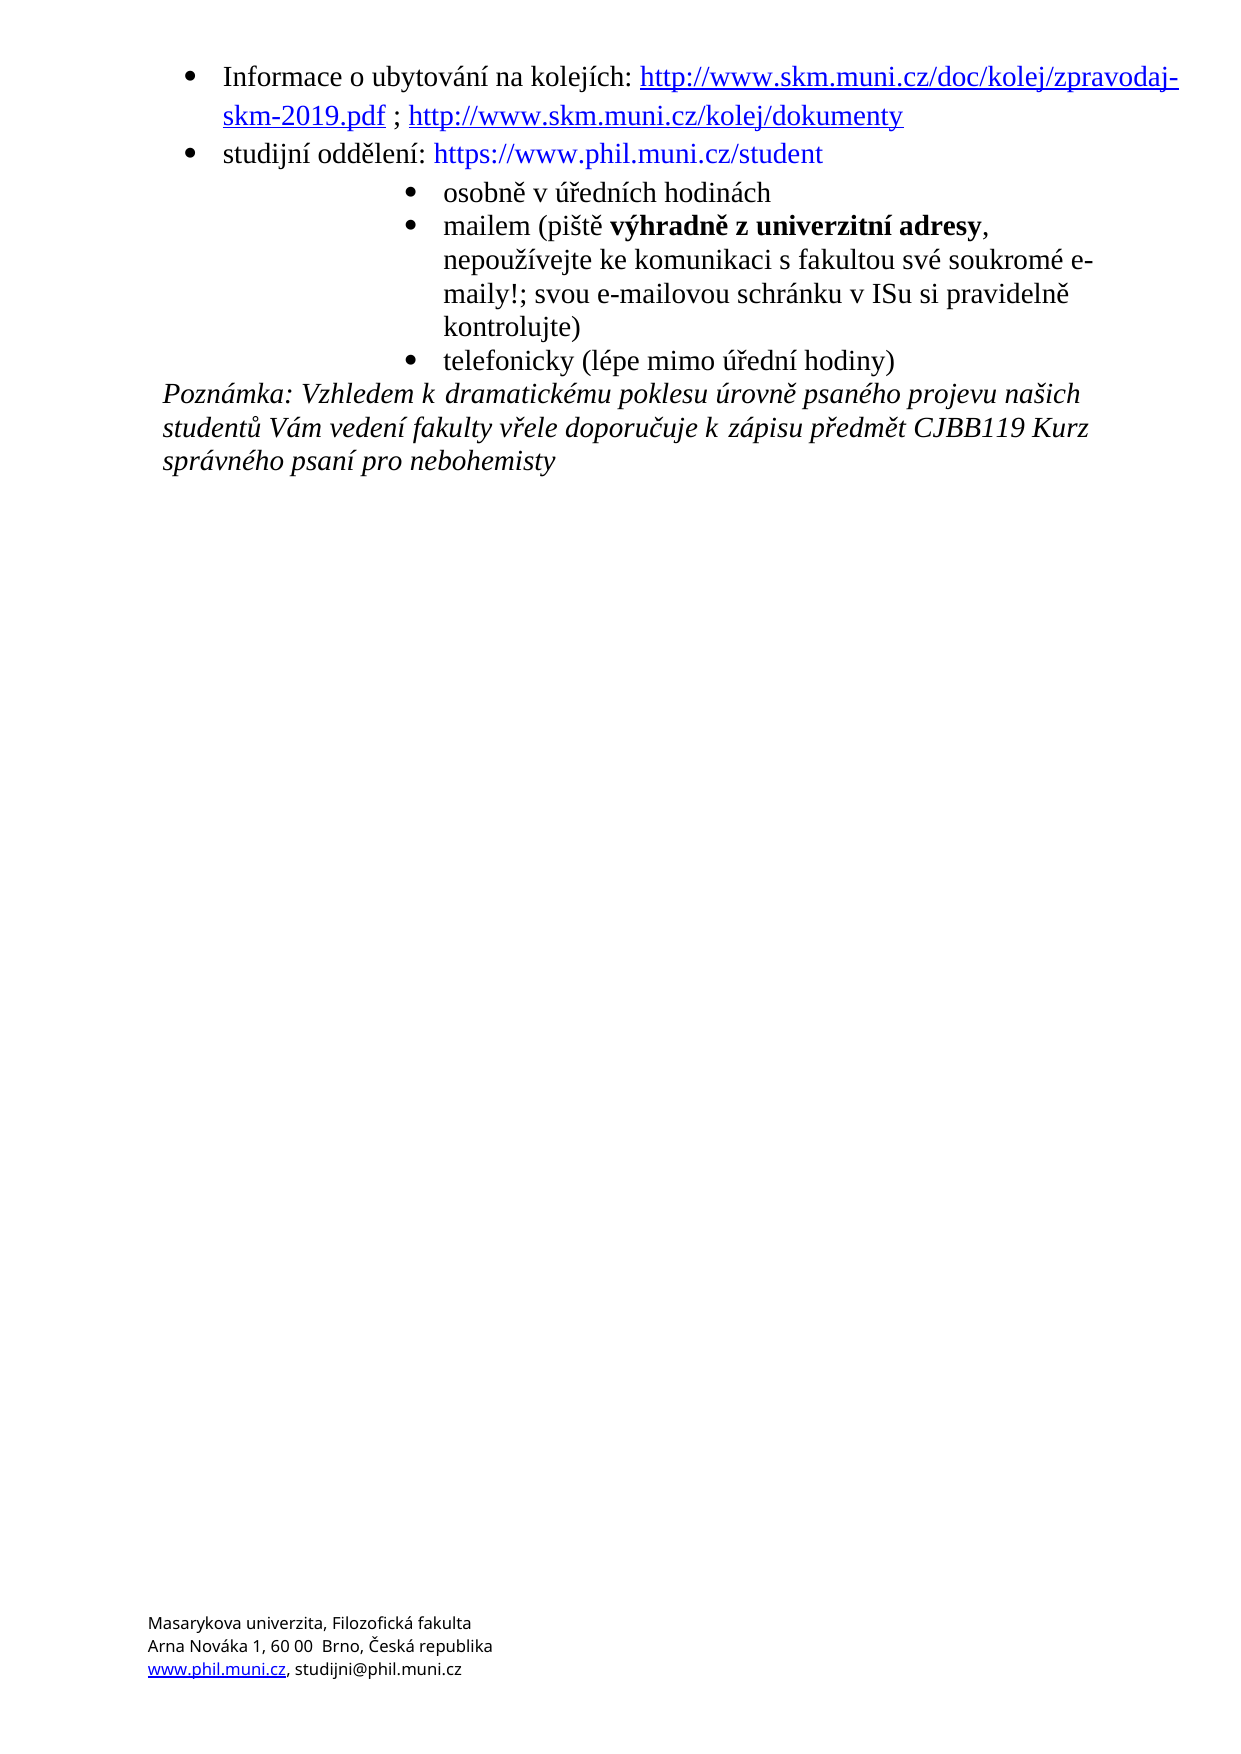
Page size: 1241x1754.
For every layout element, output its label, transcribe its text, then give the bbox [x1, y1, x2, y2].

list mailem (piště výhradně z univerzitní adresy, nepoužívejte ke komunikaci s fakultou své soukromé e-maily!; svou e-mailovou schránku v ISu si pravidelně kontrolujte) [406, 208, 1122, 343]
list telefonicky (lépe mimo úřední hodiny) [406, 343, 1122, 376]
list Poznámka: Vzhledem k dramatickému poklesu úrovně psaného projevu našich studentů Vám vedení fakulty vřele doporučuje k zápisu předmět CJBB119 Kurz správného psaní pro nebohemisty [162, 376, 1122, 477]
list osobně v úředních hodinách [406, 175, 1122, 208]
list Informace o ubytování na kolejích: http://www.skm.muni.cz/doc/kolej/zpravodaj-skm-2019.pdf ; http://www.skm.muni.cz/kolej/dokumenty [185, 59, 1196, 131]
list studijní oddělení: https://www.phil.muni.cz/student [185, 136, 1122, 170]
